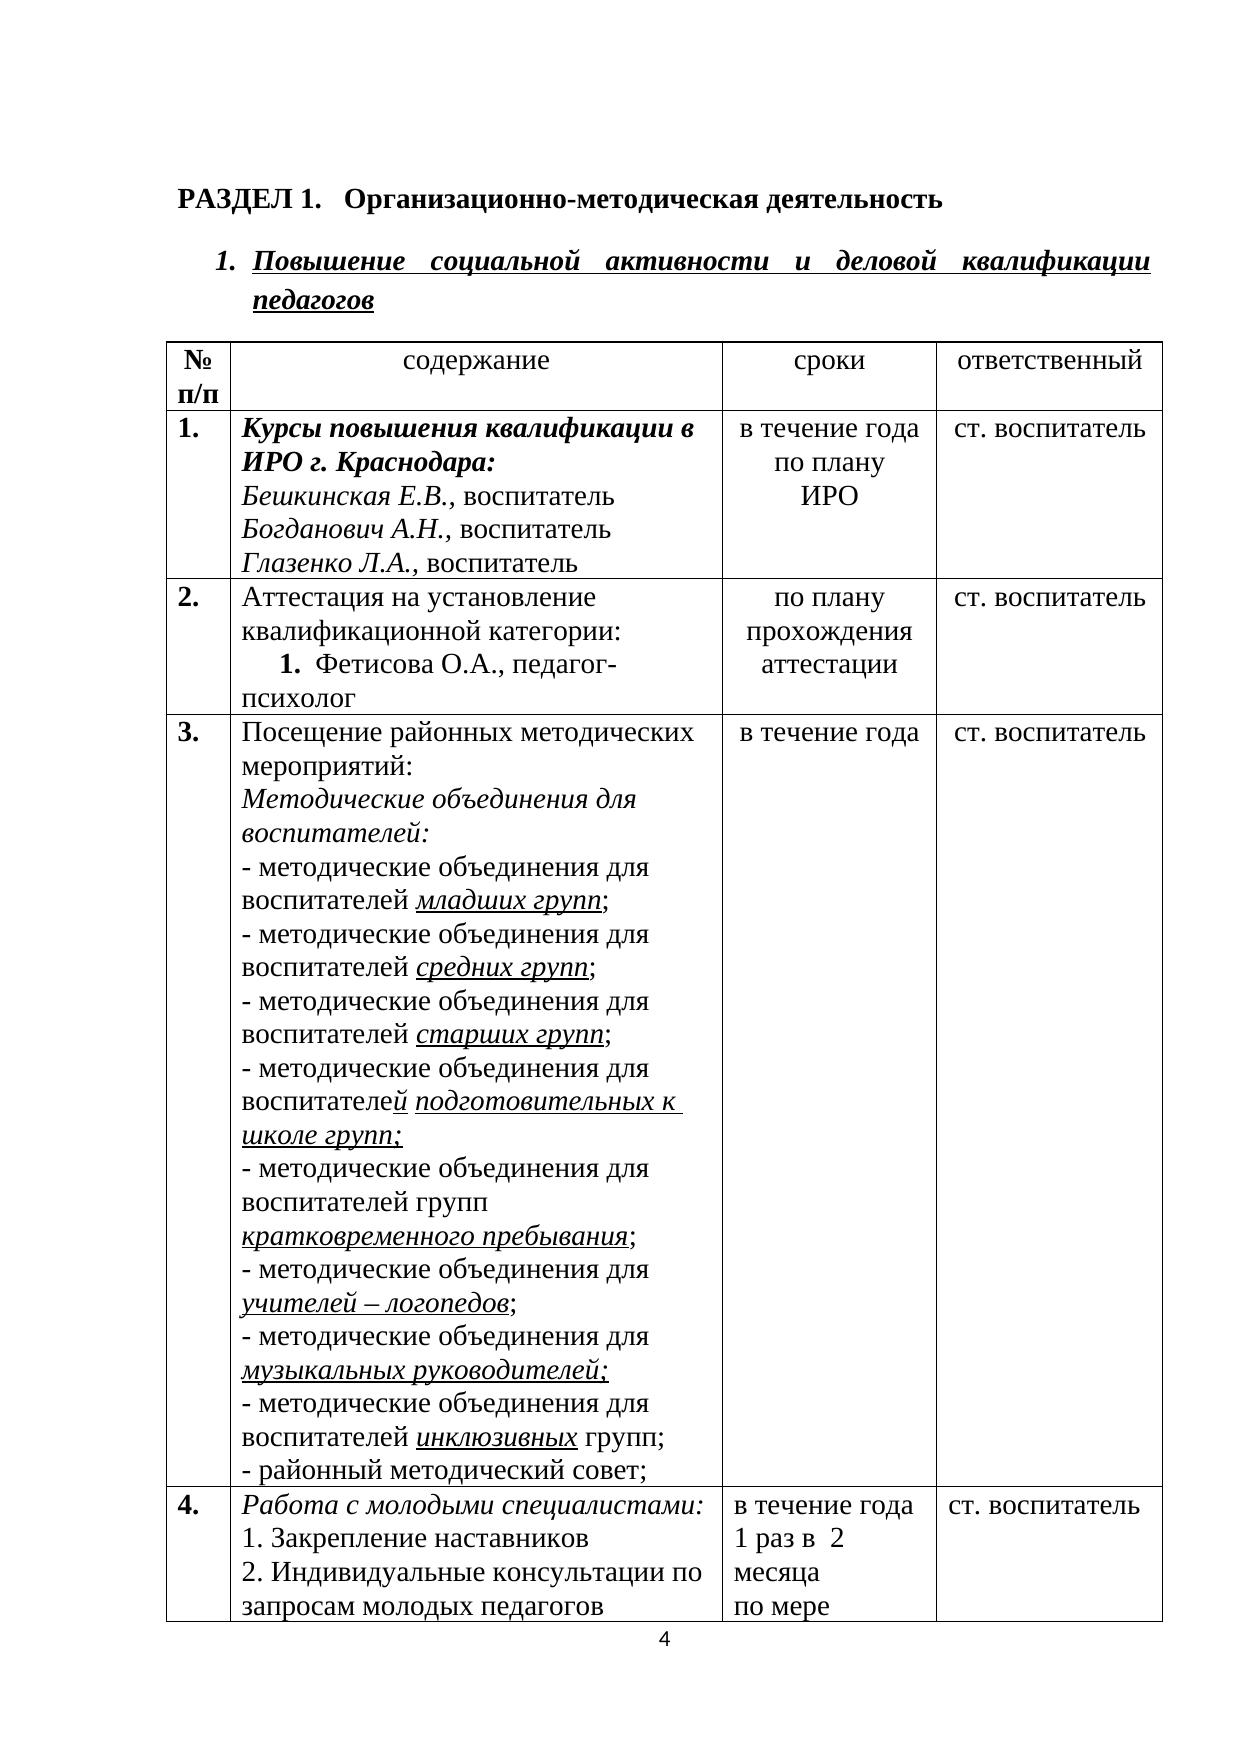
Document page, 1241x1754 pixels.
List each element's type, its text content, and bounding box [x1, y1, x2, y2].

table_cell в течение года по плану ИРО [723, 411, 936, 578]
table_cell по плану прохождения аттестации [723, 579, 936, 713]
table_cell 1. [167, 411, 230, 578]
table_cell ст. воспитатель [937, 579, 1162, 713]
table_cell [723, 1487, 936, 1621]
table_cell ст. воспитатель [937, 715, 1162, 1486]
table_cell Аттестация на установление квалификационной категории: Фетисова О.А., педагог-психолог [231, 579, 722, 713]
table_header сроки [723, 343, 936, 409]
table_header № п/п [167, 343, 230, 409]
table_header содержание [231, 343, 722, 409]
table_cell ст. воспитатель [937, 1487, 1162, 1621]
table_cell 3. [167, 715, 230, 1486]
table_cell в течение года [723, 715, 936, 1486]
table_cell 2. [167, 579, 230, 713]
table_cell ст. воспитатель [937, 411, 1162, 578]
list Повышение социальной активности и деловой квалификации педагогов [215, 243, 1152, 316]
table_cell Посещение районных методических мероприятий: Методические объединения для воспитателей: - методические объединения для воспитателей младших групп; - методические объединения для воспитателей средних групп; - методические объединения для воспитателей старших групп; - методические объединения для воспитателей подготовительных к школе групп; - методические объединения для воспитателей групп кратковременного пребывания; - методические объединения для учителей – логопедов; - методические объединения для музыкальных руководителей; - методические объединения для воспитателей инклюзивных групп; - районный методический совет; [231, 715, 722, 1486]
text РАЗДЕЛ 1. Организационно-методическая деятельность [177, 181, 1152, 214]
table_cell Курсы повышения квалификации в ИРО г. Краснодара: Бешкинская Е.В., воспитатель Богданович А.Н., воспитатель Глазенко Л.А., воспитатель [231, 411, 722, 578]
table_header ответственный [937, 343, 1162, 409]
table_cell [231, 1487, 722, 1621]
table_cell 4. [167, 1487, 230, 1621]
